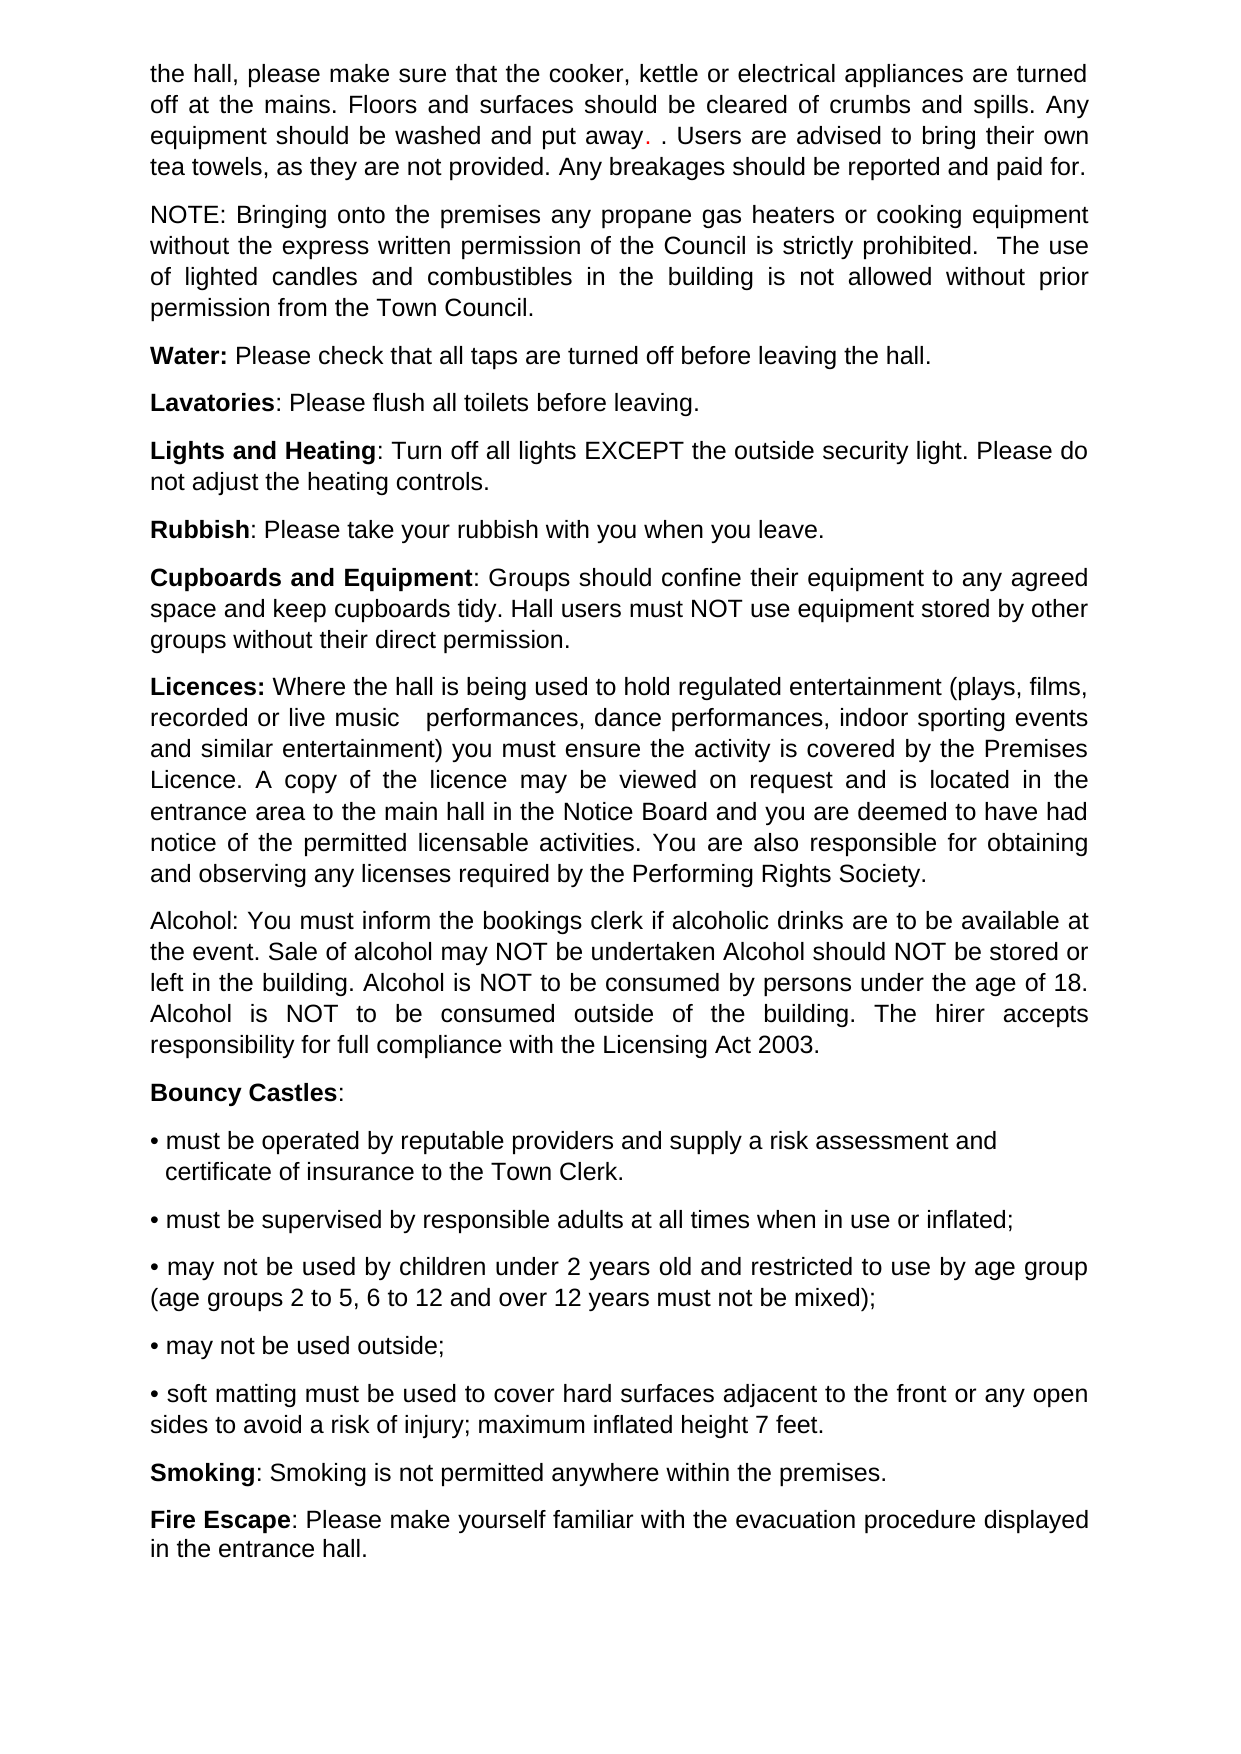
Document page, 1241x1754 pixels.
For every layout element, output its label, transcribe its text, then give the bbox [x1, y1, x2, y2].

text • must be supervised by responsible adults at all times when in use or inflated; [150, 1205, 1090, 1233]
text NOTE: Bringing onto the premises any propane gas heaters or cooking equipment without the express written permission of the Council is strictly prohibited. The use of lighted candles and combustibles in the building is not allowed without prior permission from the Town Council. [150, 200, 1090, 322]
text Alcohol: You must inform the bookings clerk if alcoholic drinks are to be available at the event. Sale of alcohol may NOT be undertaken Alcohol should NOT be stored or left in the building. Alcohol is NOT to be consumed by persons under the age of 18. Alcohol is NOT to be consumed outside of the building. The hirer accepts responsibility for full compliance with the Licensing Act 2003. [150, 906, 1090, 1059]
text Rubbish: Please take your rubbish with you when you leave. [150, 515, 1090, 544]
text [150, 59, 1090, 181]
text • may not be used outside; [150, 1331, 1090, 1360]
text • must be operated by reputable providers and supply a risk assessment and certificate of insurance to the Town Clerk. [150, 1126, 1090, 1186]
text Fire Escape: Please make yourself familiar with the evacuation procedure displayed in the entrance hall. [150, 1505, 1090, 1563]
text • may not be used by children under 2 years old and restricted to use by age group (age groups 2 to 5, 6 to 12 and over 12 years must not be mixed); [150, 1252, 1090, 1312]
text Lavatories: Please flush all toilets before leaving. [150, 388, 1090, 417]
text Water: Please check that all taps are turned off before leaving the hall. [150, 341, 1090, 369]
text Lights and Heating: Turn off all lights EXCEPT the outside security light. Please do not adjust the heating controls. [150, 436, 1090, 496]
text Bouncy Castles: [150, 1078, 1090, 1107]
text • soft matting must be used to cover hard surfaces adjacent to the front or any open sides to avoid a risk of injury; maximum inflated height 7 feet. [150, 1379, 1090, 1439]
text Smoking: Smoking is not permitted anywhere within the premises. [150, 1458, 1090, 1486]
text Cupboards and Equipment: Groups should confine their equipment to any agreed space and keep cupboards tidy. Hall users must NOT use equipment stored by other groups without their direct permission. [150, 563, 1090, 653]
text Licences: Where the hall is being used to hold regulated entertainment (plays, films, recorded or live music performances, dance performances, indoor sporting events and similar entertainment) you must ensure the activity is covered by the Premises Licence. A copy of the licence may be viewed on request and is located in the entrance area to the main hall in the Notice Board and you are deemed to have had notice of the permitted licensable activities. You are also responsible for obtaining and observing any licenses required by the Performing Rights Society. [150, 672, 1090, 887]
